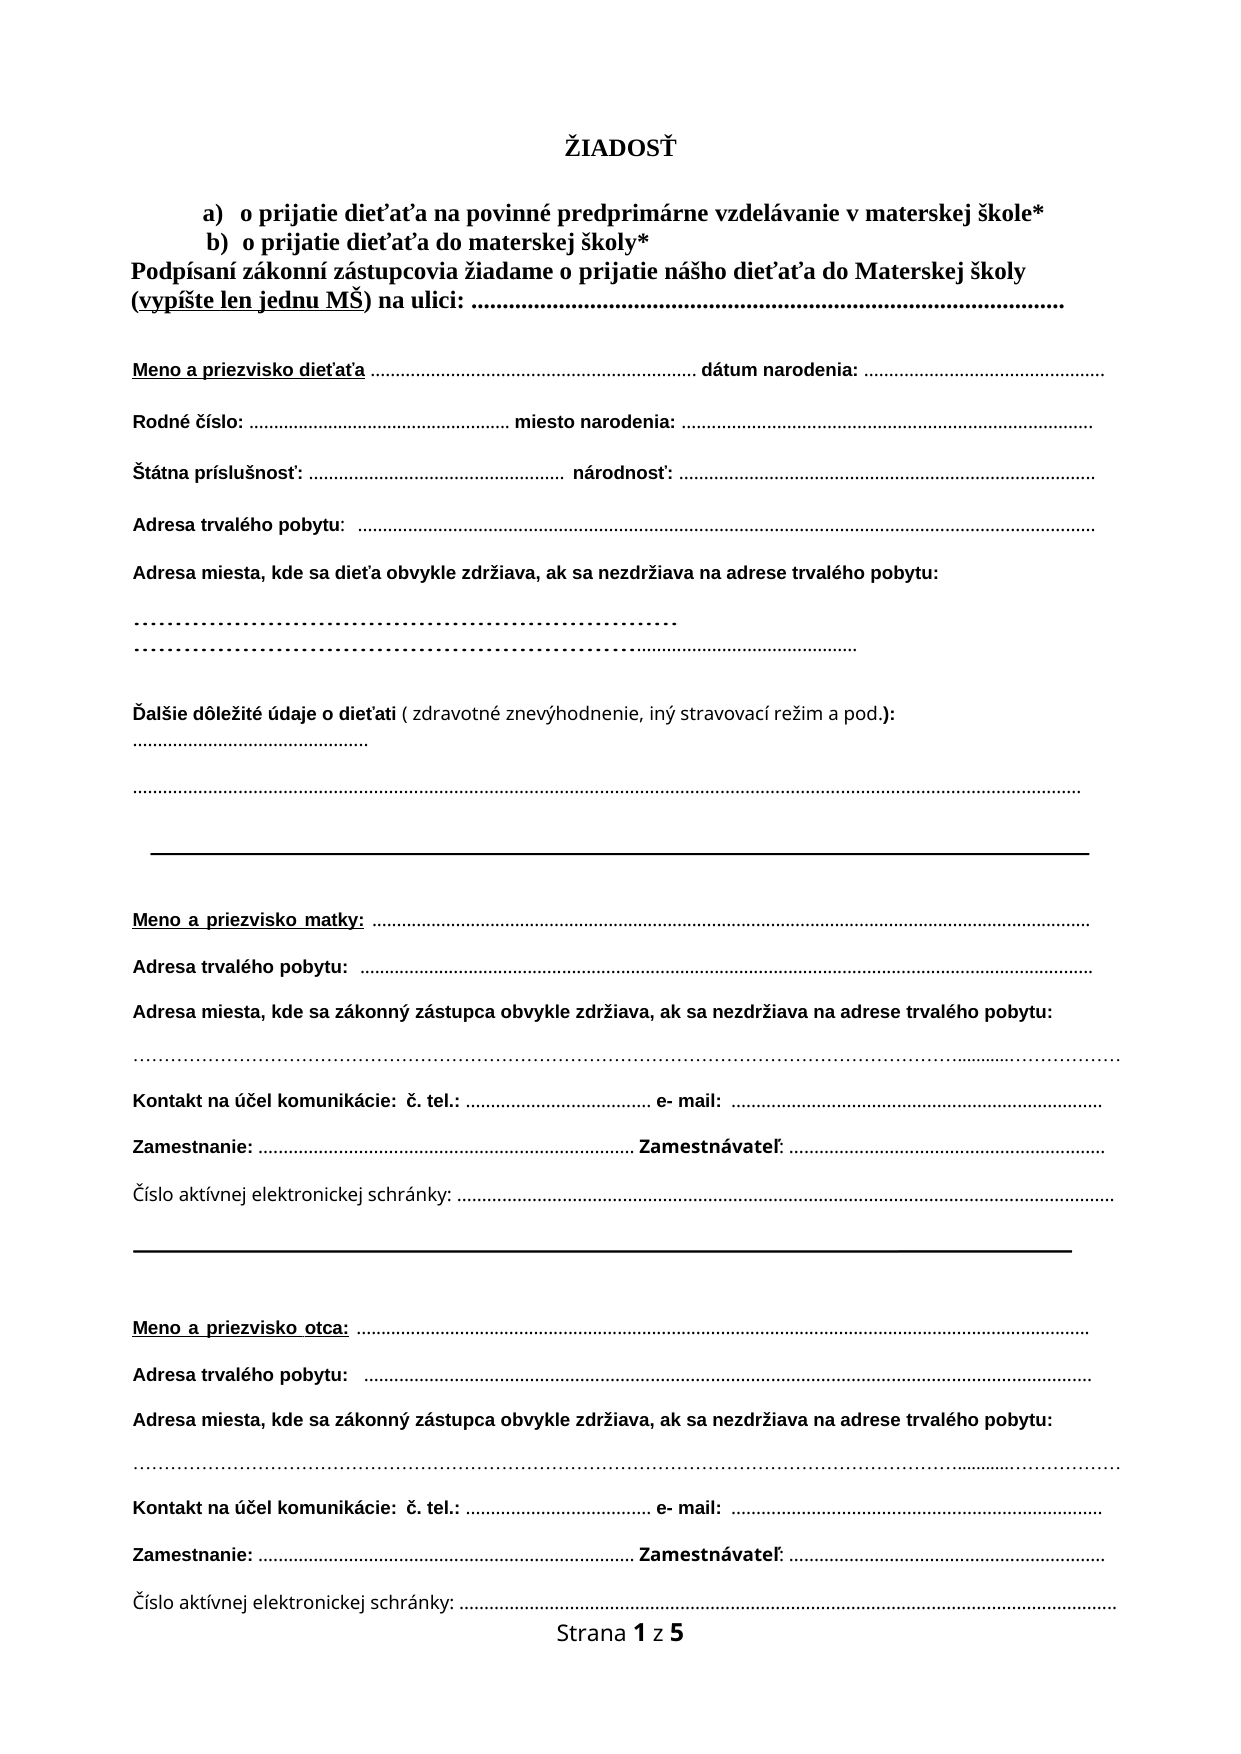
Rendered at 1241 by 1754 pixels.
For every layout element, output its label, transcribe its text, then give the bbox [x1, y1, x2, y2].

text ………………………………………………………..……………………………………………………............................................ [132, 606, 1122, 657]
subtitle Adresa miesta, kde sa zákonný zástupca obvykle zdržiava, ak sa nezdržiava na adrese trvalého pobytu: [132, 1408, 1122, 1430]
subtitle ŽIADOSŤ [546, 133, 694, 162]
subtitle o prijatie dieťaťa do materskej školy* [206, 227, 1122, 256]
text Rodné číslo: ..................................................... miesto narodenia: .................................................................................. [132, 408, 1122, 434]
text Meno a priezvisko otca: ..................................................................................................................................................... [132, 1314, 1122, 1340]
text ……………………………………………………………………………………………………………………...........……………… [132, 1044, 1122, 1066]
text Ďalšie dôležité údaje o dieťati ( zdravotné znevýhodnenie, iný stravovací režim a pod.): ............................................... [132, 700, 1122, 751]
text Meno a priezvisko matky: .................................................................................................................................................. [132, 906, 1122, 932]
subtitle Adresa miesta, kde sa dieťa obvykle zdržiava, ak sa nezdržiava na adrese trvalého pobytu: [132, 562, 1122, 584]
text Adresa trvalého pobytu: ................................................................................................................................................. [132, 1361, 1122, 1387]
text Kontakt na účel komunikácie: č. tel.: ..................................... e- mail: .......................................................................... [132, 1087, 1122, 1112]
text Adresa trvalého pobytu: ................................................................................................................................................... [132, 511, 1122, 536]
text Meno a priezvisko dieťaťa ................................................................. dátum narodenia: ................................................ [132, 357, 1122, 382]
text Adresa trvalého pobytu: ..................................................................................................................................................... [132, 954, 1122, 979]
text Číslo aktívnej elektronickej schránky: ................................................................................................................................... [132, 1181, 1122, 1207]
text Kontakt na účel komunikácie: č. tel.: ..................................... e- mail: .......................................................................... [132, 1495, 1122, 1520]
subtitle Adresa miesta, kde sa zákonný zástupca obvykle zdržiava, ak sa nezdržiava na adrese trvalého pobytu: [132, 1001, 1122, 1022]
text Číslo aktívnej elektronickej schránky: ................................................................................................................................... [132, 1589, 1122, 1614]
text Zamestnanie: ........................................................................... Zamestnávateľ: ............................................................... [132, 1542, 1122, 1567]
text ……………………………………………………………………………………………………………………...........……………… [132, 1452, 1122, 1473]
text Štátna príslušnosť: ................................................... národnosť: ................................................................................... [132, 459, 1122, 485]
subtitle (vypíšte len jednu MŠ) na ulici: ............................................................................................... [118, 285, 1122, 313]
text ............................................................................................................................................................................................. [132, 773, 1122, 799]
subtitle Podpísaní zákonní zástupcovia žiadame o prijatie nášho dieťaťa do Materskej školy [118, 256, 1122, 285]
list o prijatie dieťaťa na povinné predprimárne vzdelávanie v materskej škole* [202, 198, 1122, 227]
text Zamestnanie: ........................................................................... Zamestnávateľ: ............................................................... [132, 1134, 1122, 1159]
